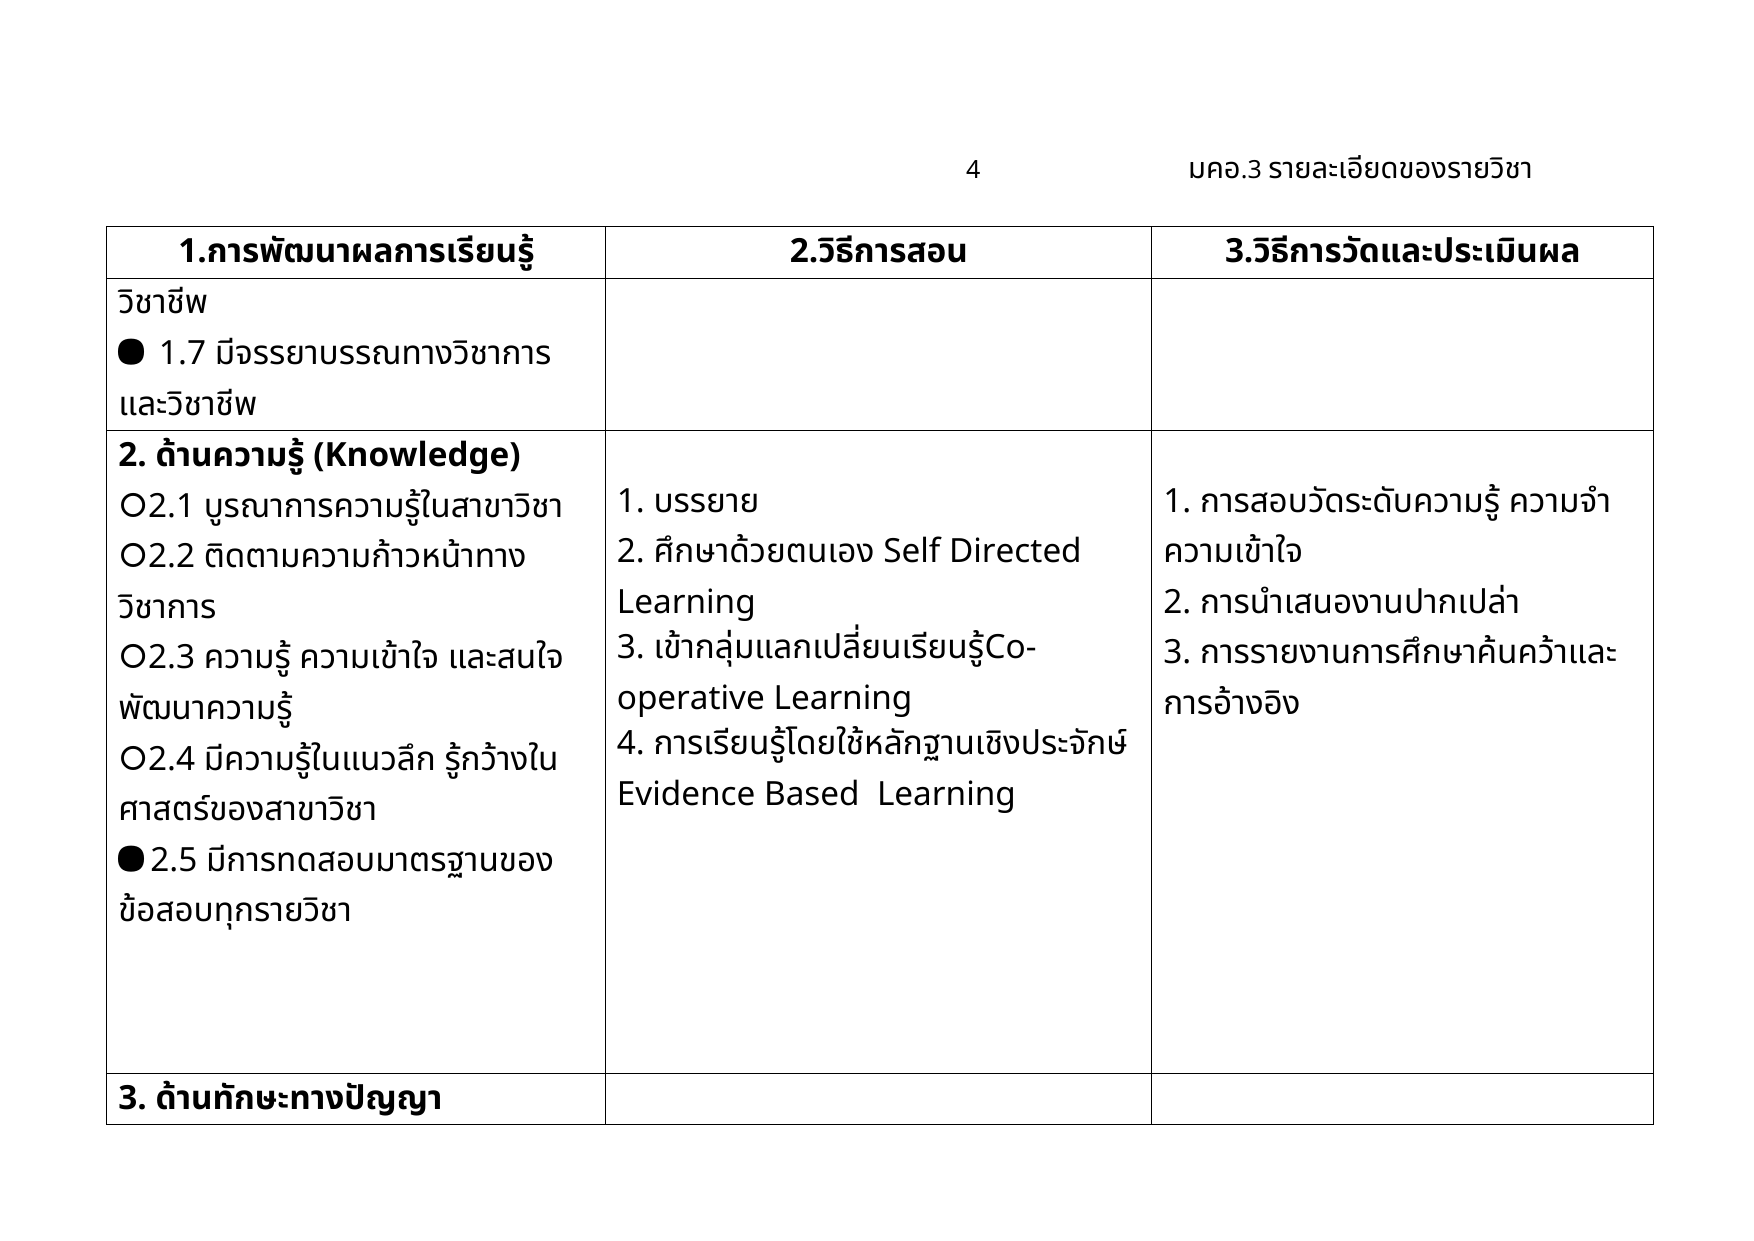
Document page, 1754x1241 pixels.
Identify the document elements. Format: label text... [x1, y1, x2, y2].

table_cell 1. บรรยาย 2. ศึกษาด้วยตนเอง Self Directed Learning 3. เข้ากลุ่มแลกเปลี่ยนเรียนรู้Co-operative Learning 4. การเรียนรู้โดยใช้หลักฐานเชิงประจักษ์ Evidence Based Learning [606, 431, 1151, 1073]
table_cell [1152, 279, 1653, 430]
table_cell 1. การสอบวัดระดับความรู้ ความจำ ความเข้าใจ 2. การนำเสนองานปากเปล่า 3. การรายงานการศึกษาค้นคว้าและการอ้างอิง [1152, 431, 1653, 1073]
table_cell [606, 1074, 1151, 1124]
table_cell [1152, 1074, 1653, 1124]
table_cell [606, 279, 1151, 430]
table_cell 2. ด้านความรู้ (Knowledge) 2.1 บูรณาการความรู้ในสาขาวิชา 2.2 ติดตามความก้าวหน้าทางวิชาการ 2.3 ความรู้ ความเข้าใจ และสนใจพัฒนาความรู้ 2.4 มีความรู้ในแนวลึก รู้กว้างในศาสตร์ของสาขาวิชา 2.5 มีการทดสอบมาตรฐานของข้อสอบทุกรายวิชา [107, 431, 605, 1073]
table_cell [107, 279, 605, 430]
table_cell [107, 1074, 605, 1124]
table_header 1.การพัฒนาผลการเรียนรู้ [107, 227, 605, 277]
table_header 3.วิธีการวัดและประเมินผล [1152, 227, 1653, 277]
table_header 2.วิธีการสอน [606, 227, 1151, 277]
